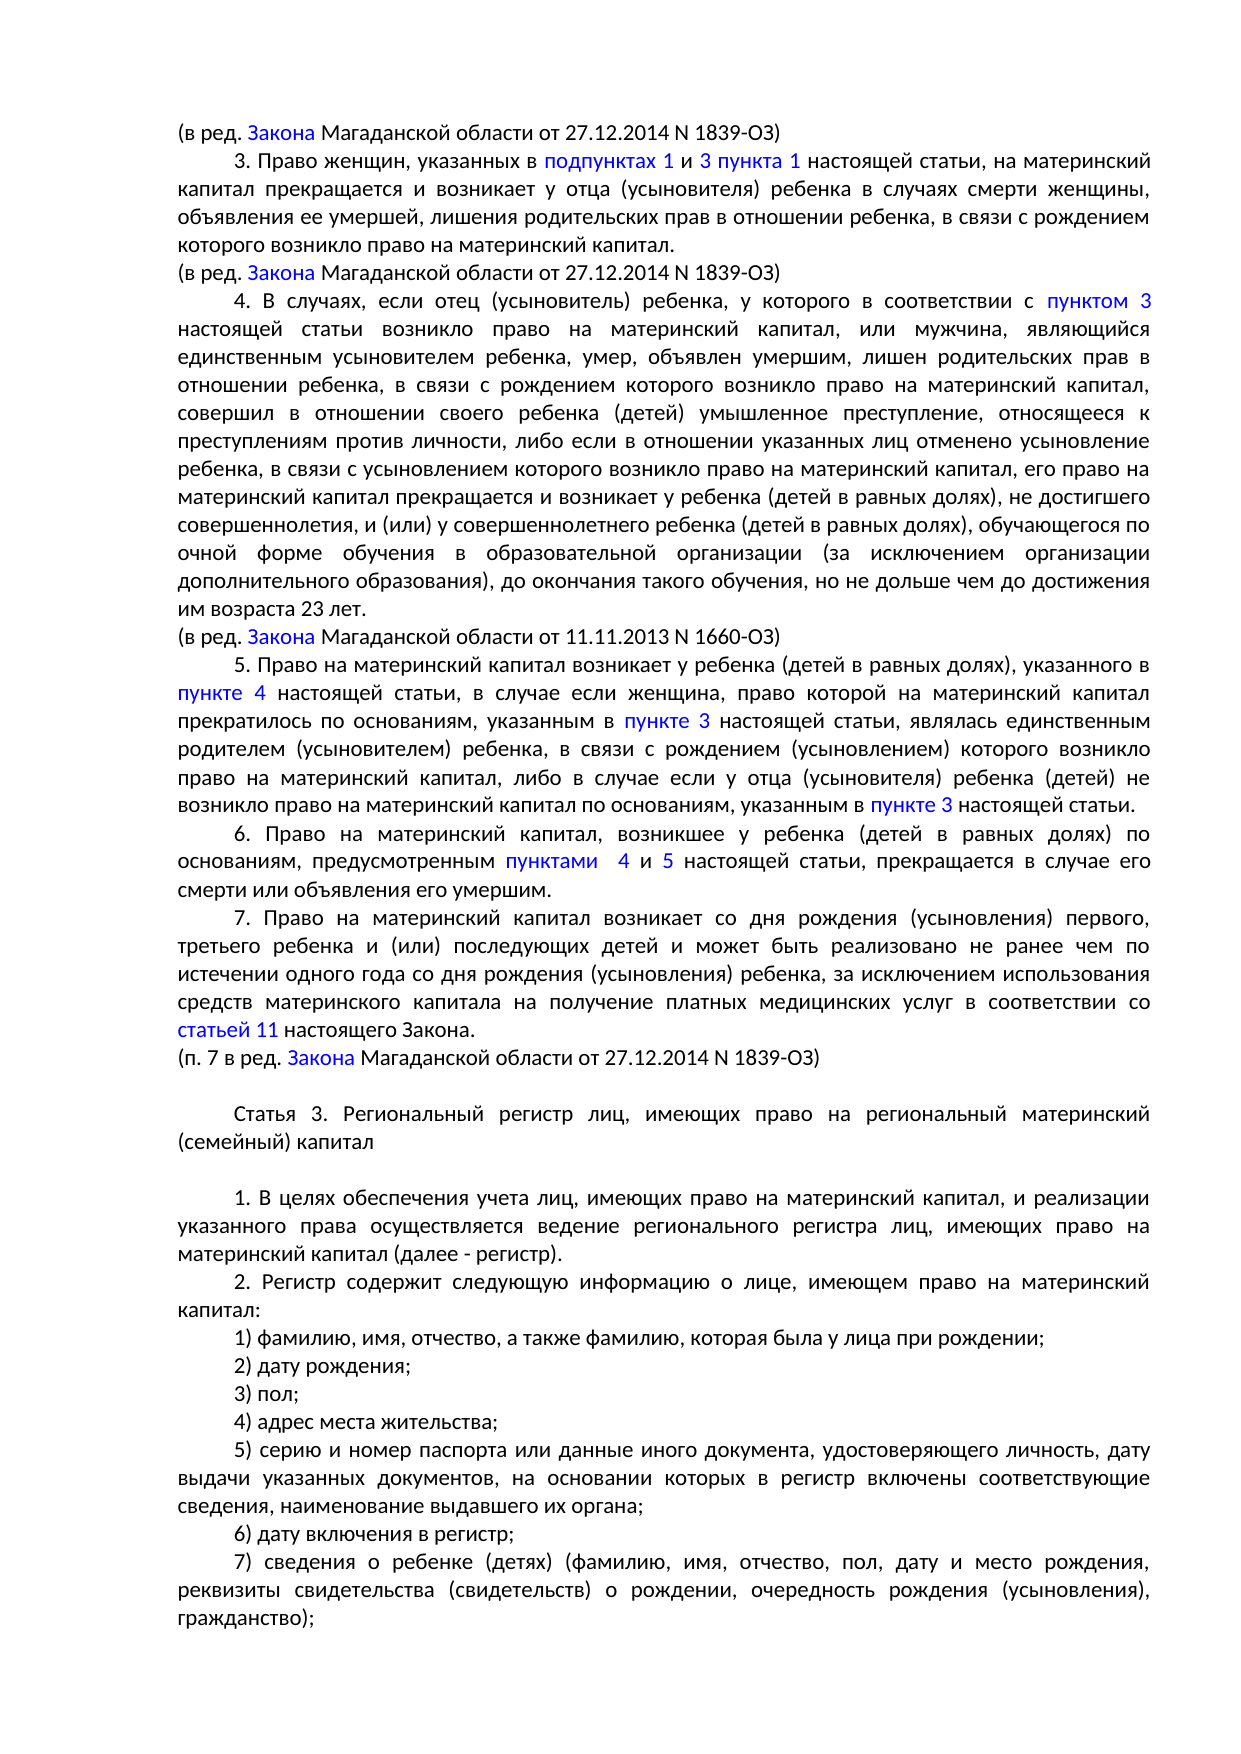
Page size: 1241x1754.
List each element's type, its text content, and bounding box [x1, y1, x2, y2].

text 5. Право на материнский капитал возникает у ребенка (детей в равных долях), указанного в пункте 4 настоящей статьи, в случае если женщина, право которой на материнский капитал прекратилось по основаниям, указанным в пункте 3 настоящей статьи, являлась единственным родителем (усыновителем) ребенка, в связи с рождением (усыновлением) которого возникло право на материнский капитал, либо в случае если у отца (усыновителя) ребенка (детей) не возникло право на материнский капитал по основаниям, указанным в пункте 3 настоящей статьи. [177, 651, 1152, 819]
text 2) дату рождения; [177, 1351, 1152, 1379]
text 1) фамилию, имя, отчество, а также фамилию, которая была у лица при рождении; [177, 1323, 1152, 1351]
text 2. Регистр содержит следующую информацию о лице, имеющем право на материнский капитал: [177, 1267, 1152, 1323]
text 7. Право на материнский капитал возникает со дня рождения (усыновления) первого, третьего ребенка и (или) последующих детей и может быть реализовано не ранее чем по истечении одного года со дня рождения (усыновления) ребенка, за исключением использования средств материнского капитала на получение платных медицинских услуг в соответствии со статьей 11 настоящего Закона. [177, 903, 1152, 1043]
text 7) сведения о ребенке (детях) (фамилию, имя, отчество, пол, дату и место рождения, реквизиты свидетельства (свидетельств) о рождении, очередность рождения (усыновления), гражданство); [177, 1547, 1152, 1631]
text (п. 7 в ред. Закона Магаданской области от 27.12.2014 N 1839-ОЗ) [177, 1043, 1152, 1071]
text (в ред. Закона Магаданской области от 27.12.2014 N 1839-ОЗ) [177, 258, 1152, 286]
text 1. В целях обеспечения учета лиц, имеющих право на материнский капитал, и реализации указанного права осуществляется ведение регионального регистра лиц, имеющих право на материнский капитал (далее - регистр). [177, 1183, 1152, 1267]
text 4. В случаях, если отец (усыновитель) ребенка, у которого в соответствии с пунктом 3 настоящей статьи возникло право на материнский капитал, или мужчина, являющийся единственным усыновителем ребенка, умер, объявлен умершим, лишен родительских прав в отношении ребенка, в связи с рождением которого возникло право на материнский капитал, совершил в отношении своего ребенка (детей) умышленное преступление, относящееся к преступлениям против личности, либо если в отношении указанных лиц отменено усыновление ребенка, в связи с усыновлением которого возникло право на материнский капитал, его право на материнский капитал прекращается и возникает у ребенка (детей в равных долях), не достигшего совершеннолетия, и (или) у совершеннолетнего ребенка (детей в равных долях), обучающегося по очной форме обучения в образовательной организации (за исключением организации дополнительного образования), до окончания такого обучения, но не дольше чем до достижения им возраста 23 лет. [177, 286, 1152, 622]
text 3) пол; [177, 1379, 1152, 1407]
text Статья 3. Региональный регистр лиц, имеющих право на региональный материнский (семейный) капитал [177, 1099, 1152, 1155]
text 4) адрес места жительства; [177, 1407, 1152, 1435]
text 6. Право на материнский капитал, возникшее у ребенка (детей в равных долях) по основаниям, предусмотренным пунктами 4 и 5 настоящей статьи, прекращается в случае его смерти или объявления его умершим. [177, 819, 1152, 903]
text 3. Право женщин, указанных в подпунктах 1 и 3 пункта 1 настоящей статьи, на материнский капитал прекращается и возникает у отца (усыновителя) ребенка в случаях смерти женщины, объявления ее умершей, лишения родительских прав в отношении ребенка, в связи с рождением которого возникло право на материнский капитал. [177, 146, 1152, 258]
text (в ред. Закона Магаданской области от 11.11.2013 N 1660-ОЗ) [177, 622, 1152, 651]
text (в ред. Закона Магаданской области от 27.12.2014 N 1839-ОЗ) [177, 118, 1152, 146]
text 5) серию и номер паспорта или данные иного документа, удостоверяющего личность, дату выдачи указанных документов, на основании которых в регистр включены соответствующие сведения, наименование выдавшего их органа; [177, 1435, 1152, 1519]
text 6) дату включения в регистр; [177, 1519, 1152, 1547]
